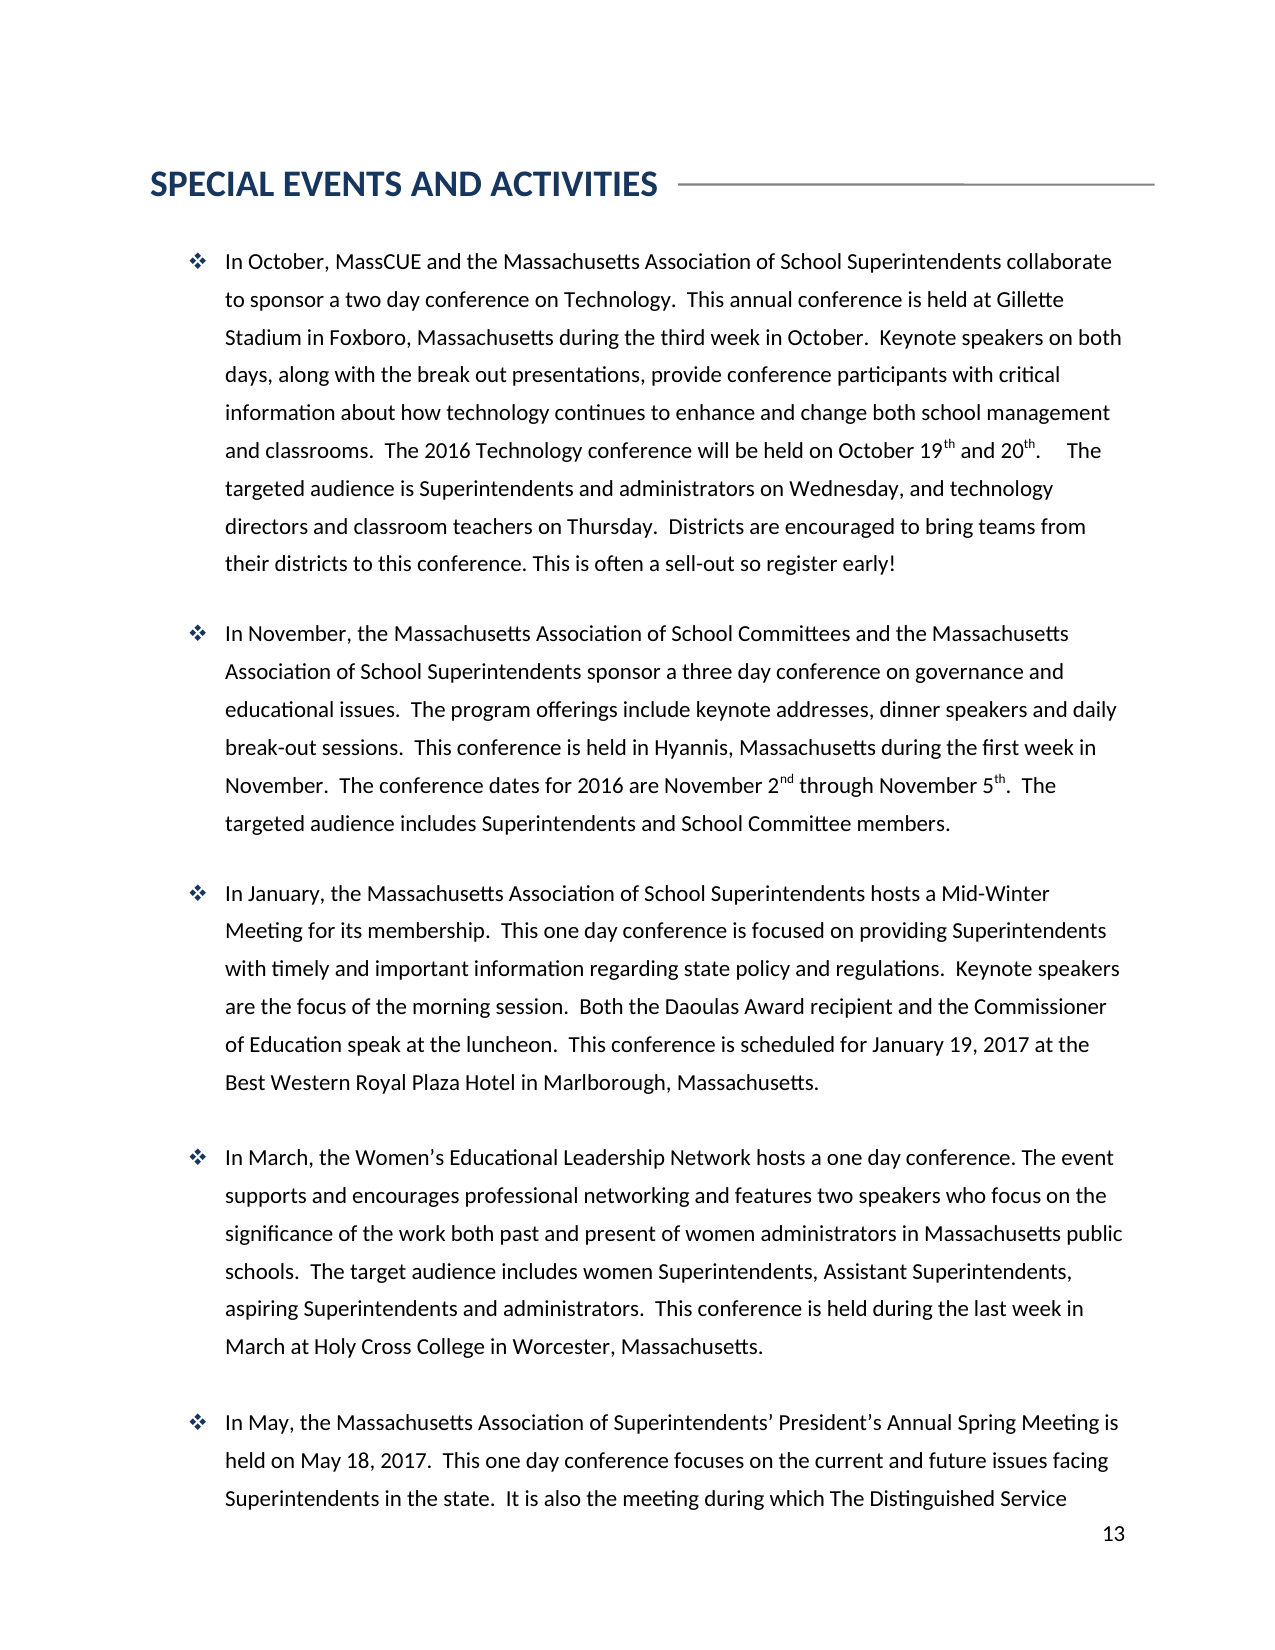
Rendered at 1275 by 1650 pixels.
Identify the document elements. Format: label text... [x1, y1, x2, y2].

list In January, the Massachusetts Association of School Superintendents hosts a Mid-Winter Meeting for its membership. This one day conference is focused on providing Superintendents with timely and important information regarding state policy and regulations. Keynote speakers are the focus of the morning session. Both the Daoulas Award recipient and the Commissioner of Education speak at the luncheon. This conference is scheduled for January 19, 2017 at the Best Western Royal Plaza Hotel in Marlborough, Massachusetts. [187, 879, 1125, 1096]
list In October, MassCUE and the Massachusetts Association of School Superintendents collaborate to sponsor a two day conference on Technology. This annual conference is held at Gillette Stadium in Foxboro, Massachusetts during the third week in October. Keynote speakers on both days, along with the break out presentations, provide conference participants with critical information about how technology continues to enhance and change both school management and classrooms. The 2016 Technology conference will be held on October 19th and 20th. The targeted audience is Superintendents and administrators on Wednesday, and technology [187, 247, 1125, 502]
list In March, the Women’s Educational Leadership Network hosts a one day conference. The event supports and encourages professional networking and features two speakers who focus on the significance of the work both past and present of women administrators in Massachusetts public schools. The target audience includes women Superintendents, Assistant Superintendents, aspiring Superintendents and administrators. This conference is held during the last week in March at Holy Cross College in Worcester, Massachusetts. [187, 1143, 1125, 1360]
list In November, the Massachusetts Association of School Committees and the Massachusetts Association of School Superintendents sponsor a three day conference on governance and educational issues. The program offerings include keynote addresses, dinner speakers and daily break-out sessions. This conference is held in Hyannis, Massachusetts during the first week in November. The conference dates for 2016 are November 2nd through November 5th. The targeted audience includes Superintendents and School Committee members. [187, 619, 1125, 837]
text SPECIAL EVENTS AND ACTIVITIES [150, 160, 1125, 206]
list directors and classroom teachers on Thursday. Districts are encouraged to bring teams from their districts to this conference. This is often a sell-out so register early! [225, 512, 1125, 578]
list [187, 1408, 1125, 1512]
